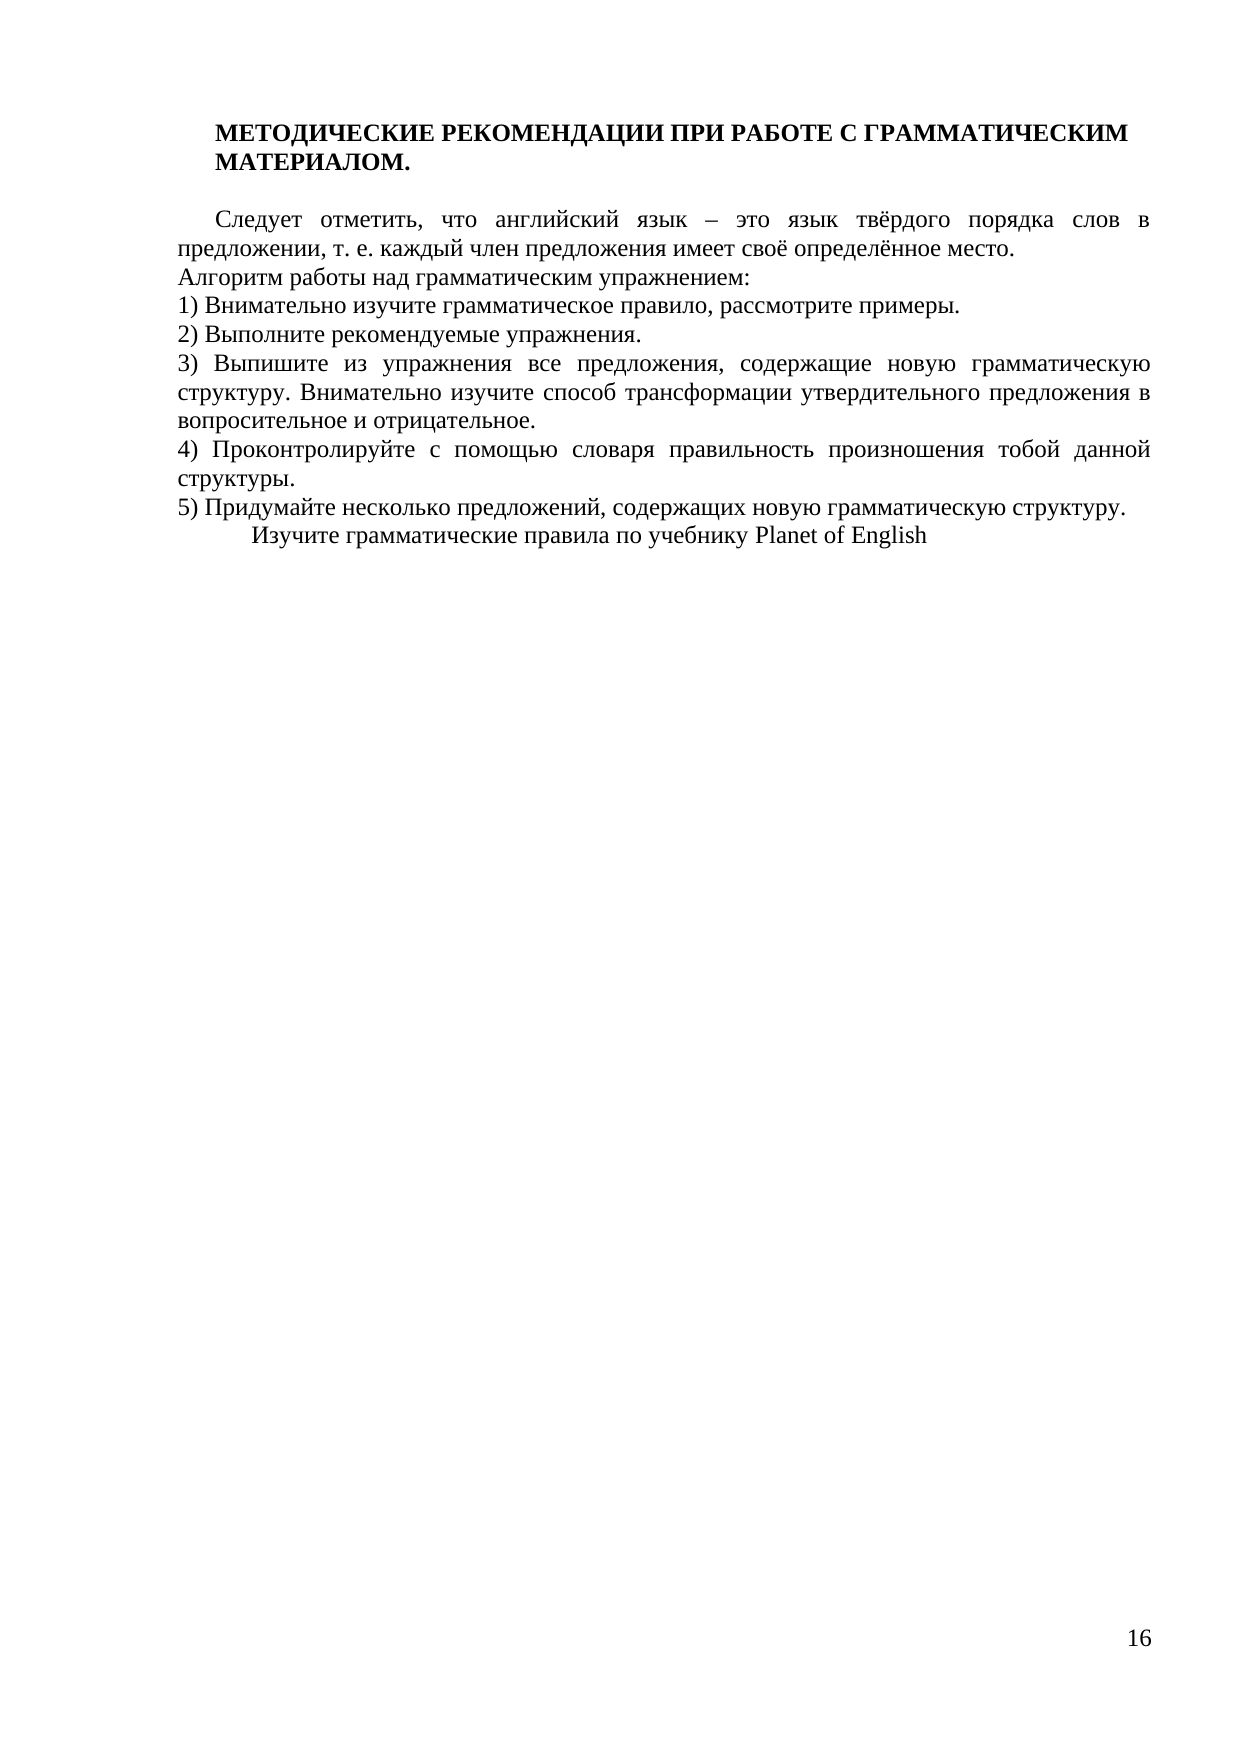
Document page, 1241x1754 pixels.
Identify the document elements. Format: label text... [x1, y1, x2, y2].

text МЕТОДИЧЕСКИЕ РЕКОМЕНДАЦИИ ПРИ РАБОТЕ С ГРАММАТИЧЕСКИМ МАТЕРИАЛОМ. [215, 118, 1152, 176]
text Следует отметить, что английский язык – это язык твёрдого порядка слов в предложении, т. е. каждый член предложения имеет своё определённое место. [177, 204, 1152, 262]
text 4) Проконтролируйте с помощью словаря правильность произношения тобой данной структуры. [177, 434, 1152, 492]
text Изучите грамматические правила по учебнику Planet of English [177, 521, 1152, 549]
text 1) Внимательно изучите грамматическое правило, рассмотрите примеры. [177, 291, 1152, 319]
text 2) Выполните рекомендуемые упражнения. [177, 319, 1152, 348]
text 5) Придумайте несколько предложений, содержащих новую грамматическую структуру. [177, 492, 1152, 521]
text Алгоритм работы над грамматическим упражнением: [177, 262, 1152, 291]
text 3) Выпишите из упражнения все предложения, содержащие новую грамматическую структуру. Внимательно изучите способ трансформации утвердительного предложения в вопросительное и отрицательное. [177, 348, 1152, 434]
